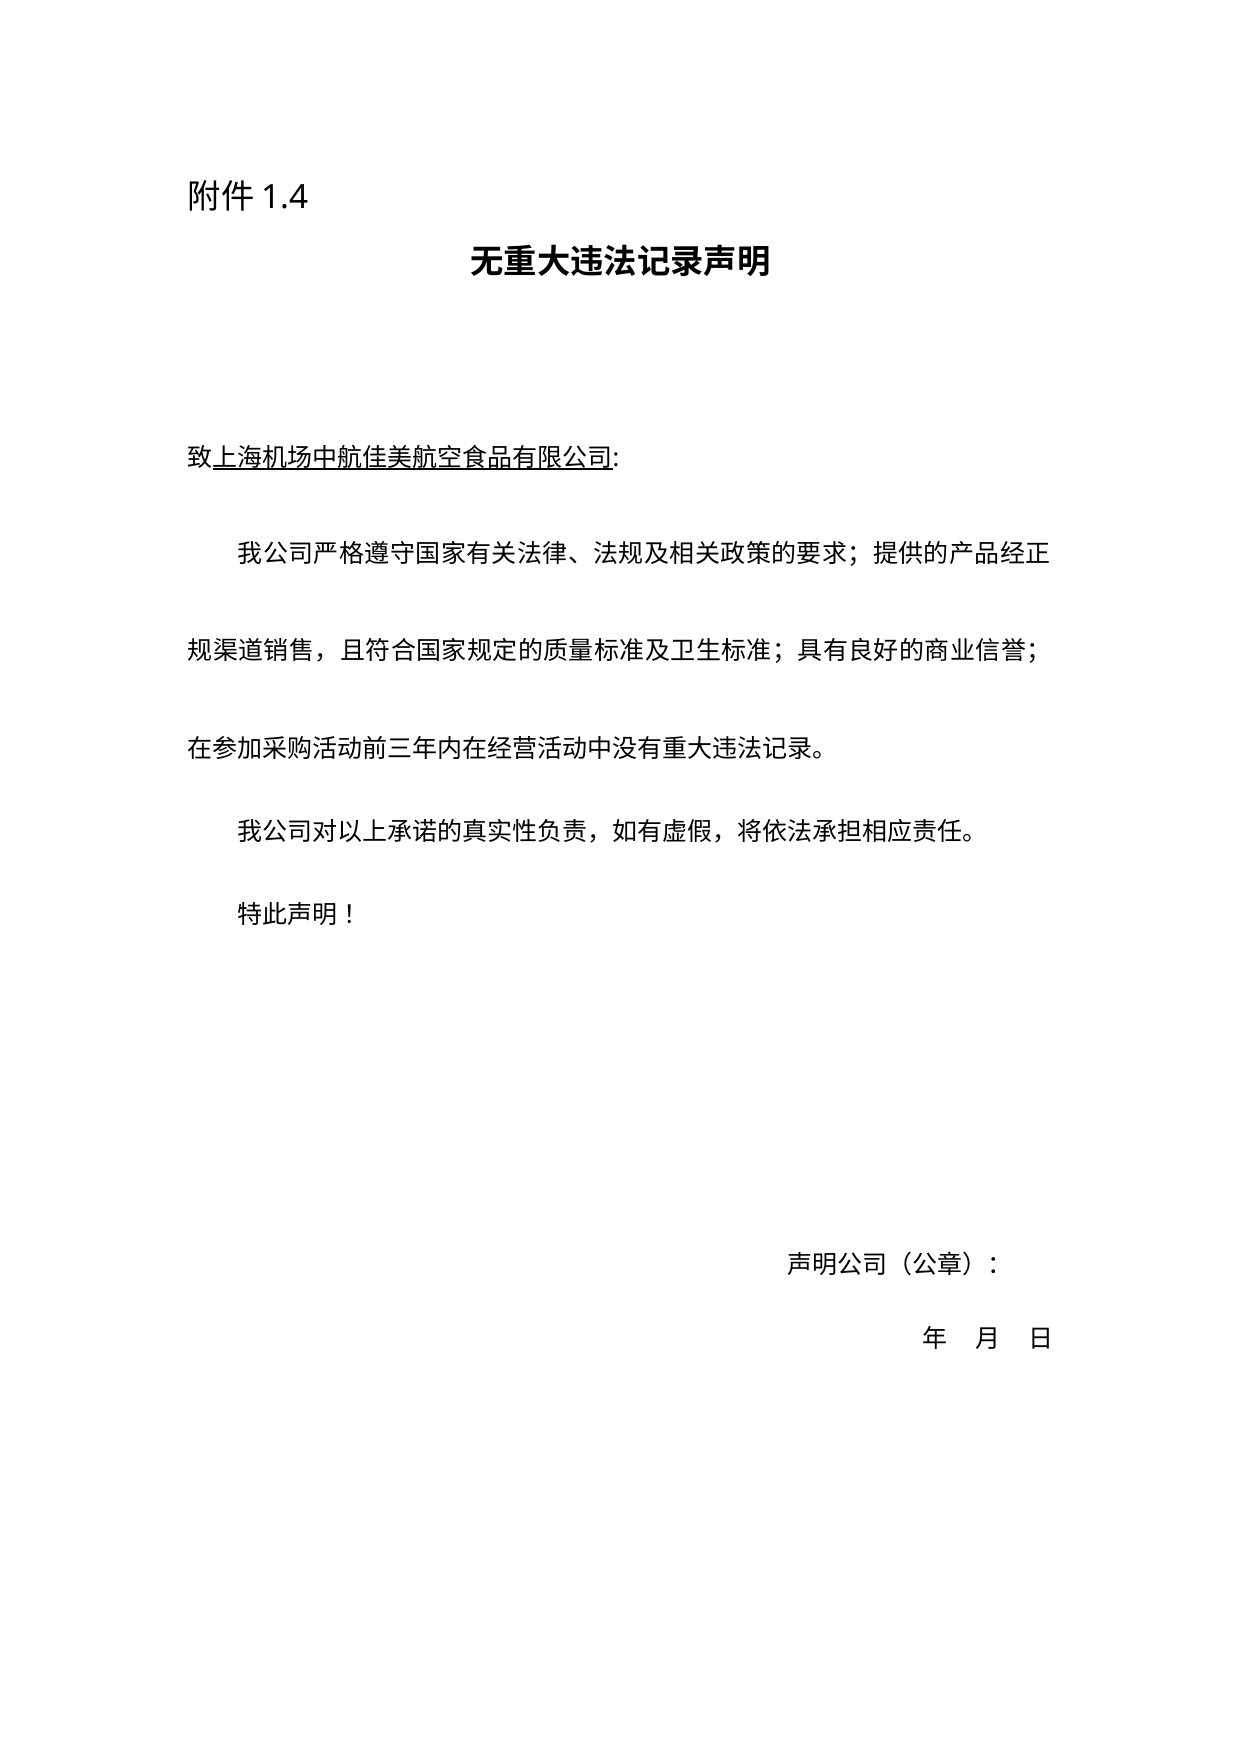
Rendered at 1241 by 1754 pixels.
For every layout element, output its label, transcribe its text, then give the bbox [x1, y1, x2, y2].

text 年 月 日 [187, 1304, 1053, 1369]
text 我公司严格遵守国家有关法律、法规及相关政策的要求；提供的产品经正规渠道销售，且符合国家规定的质量标准及卫生标准；具有良好的商业信誉；在参加采购活动前三年内在经营活动中没有重大违法记录。 [187, 519, 1053, 779]
text 附件1.4 [187, 162, 1053, 227]
text 无重大违法记录声明 [187, 227, 1053, 292]
text 特此声明 ！ [187, 880, 1053, 945]
text 致上海机场中航佳美航空食品有限公司: [187, 423, 1053, 488]
text 声明公司（公章）： [187, 1230, 1053, 1295]
text 我公司对以上承诺的真实性负责，如有虚假，将依法承担相应责任。 [187, 797, 1053, 862]
